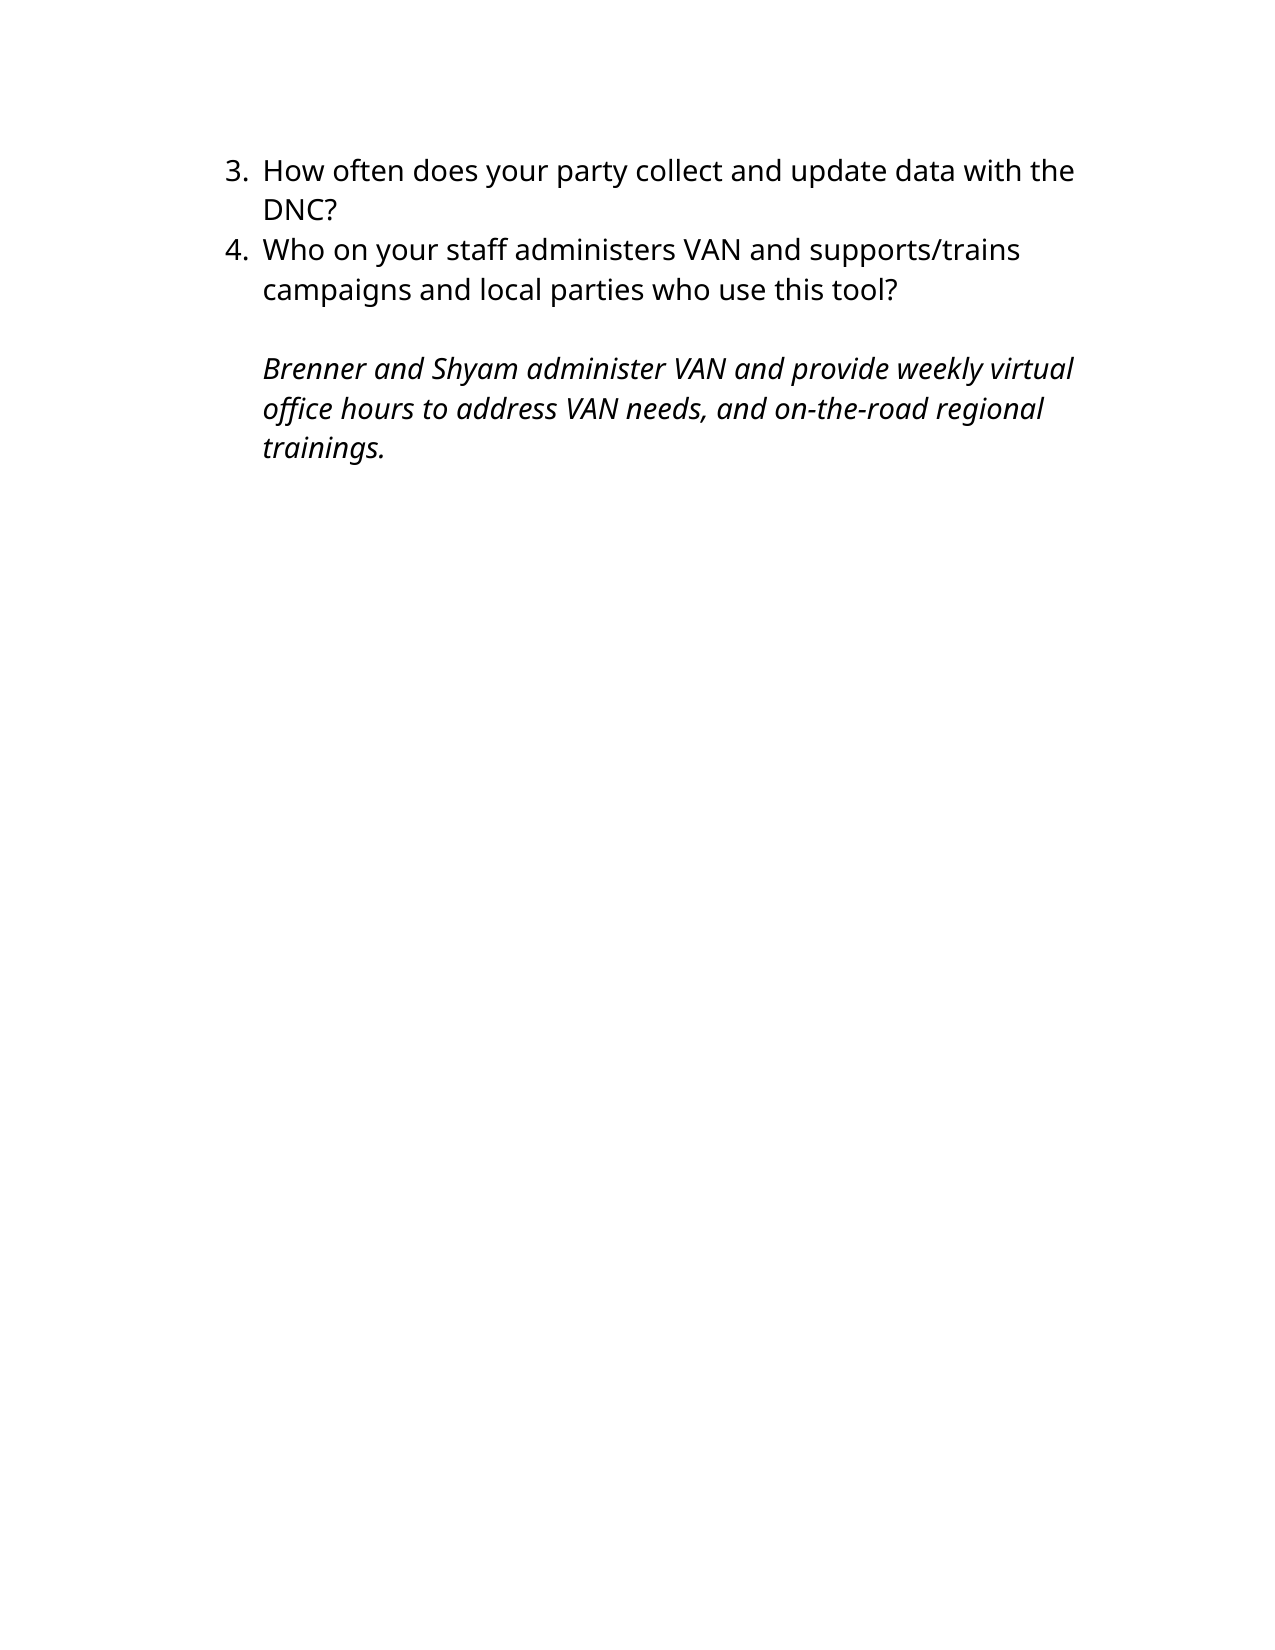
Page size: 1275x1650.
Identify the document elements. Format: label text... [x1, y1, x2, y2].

text Brenner and Shyam administer VAN and provide weekly virtual office hours to address VAN needs, and on-the-road regional trainings. [262, 348, 1087, 467]
list How often does your party collect and update data with the DNC? [225, 150, 1087, 229]
list Who on your staff administers VAN and supports/trains campaigns and local parties who use this tool? [225, 229, 1087, 309]
